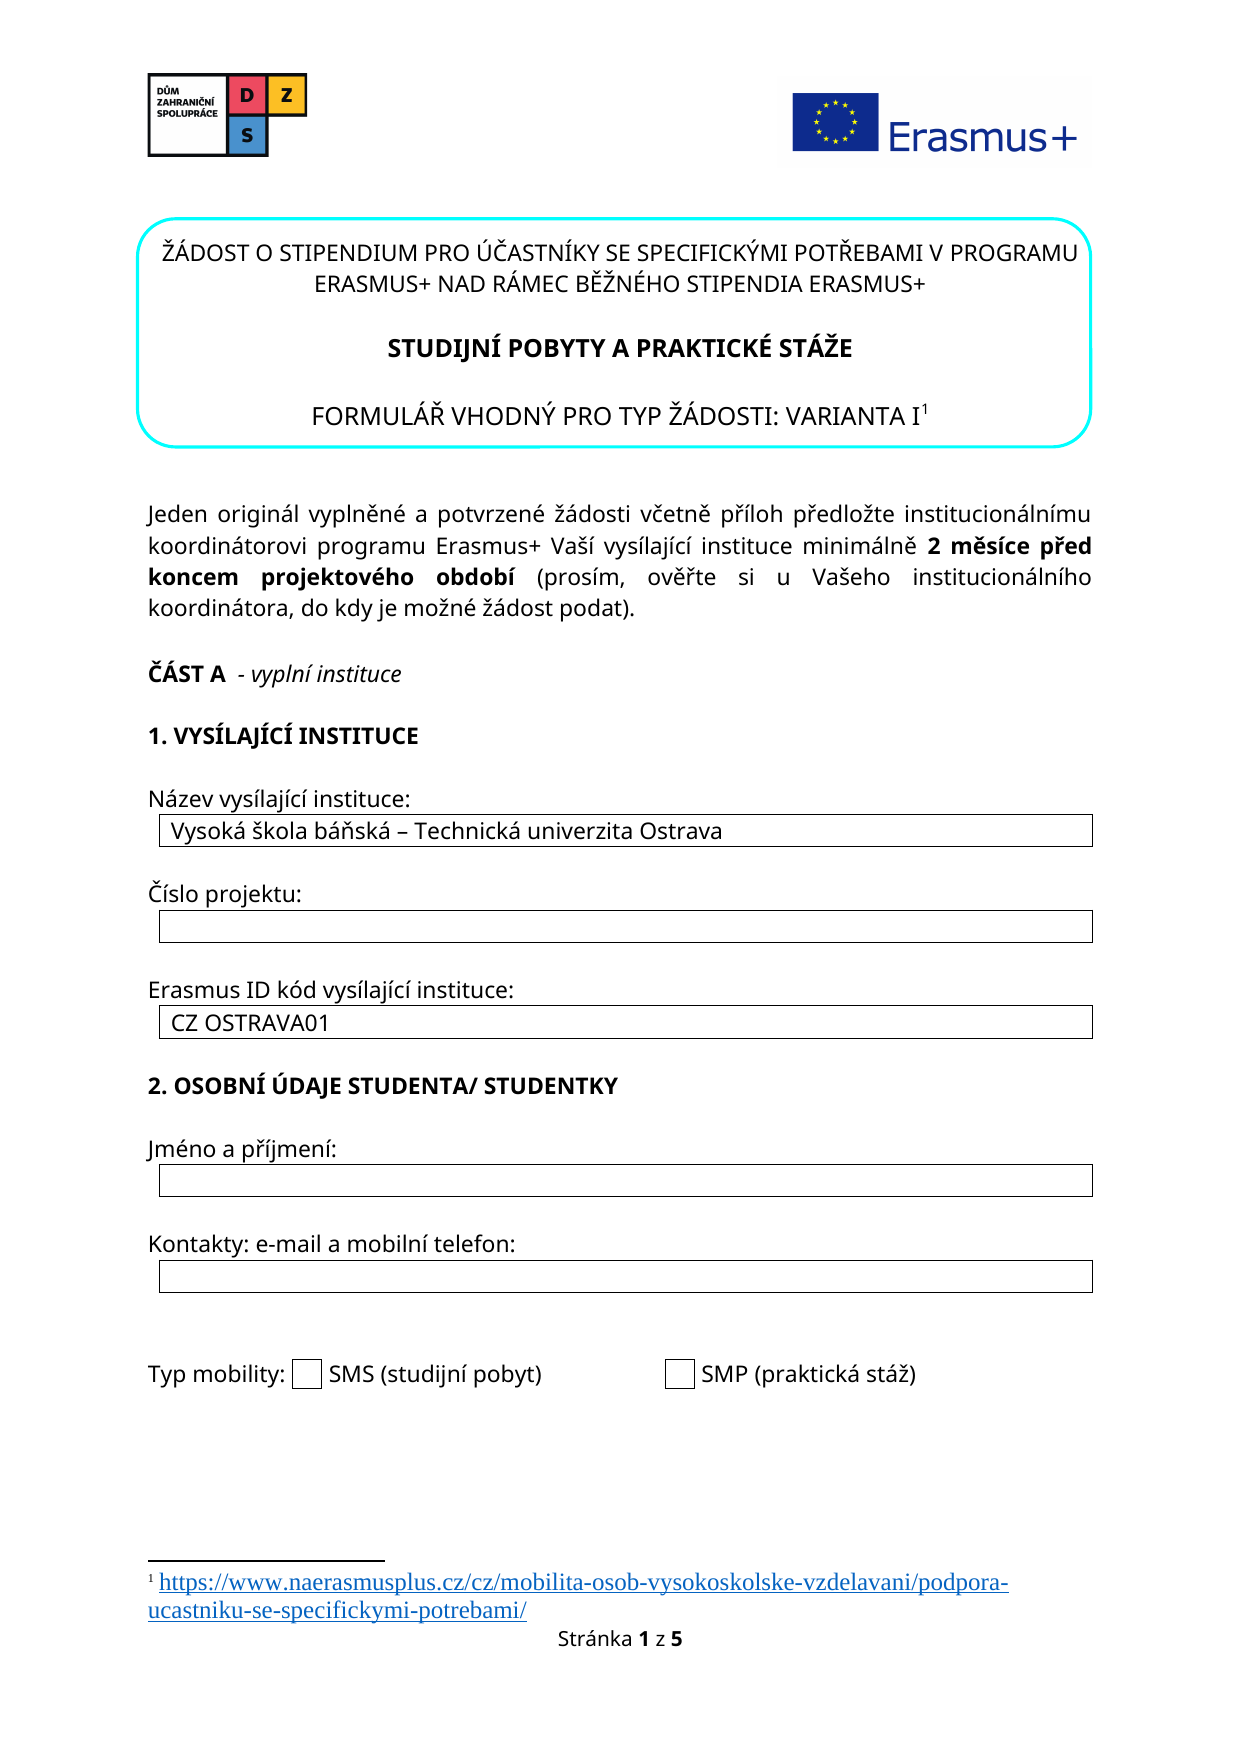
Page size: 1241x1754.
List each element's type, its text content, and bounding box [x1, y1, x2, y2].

picture [776, 76, 1093, 168]
table_header Vysoká škola báňská – Technická univerzita Ostrava [160, 815, 1092, 846]
table_header [160, 1165, 1092, 1196]
text Kontakty: e-mail a mobilní telefon: [148, 1228, 1093, 1259]
text Jeden originál vyplněné a potvrzené žádosti včetně příloh předložte institucionálnímu koordinátorovi programu Erasmus+ Vaší vysílající instituce minimálně 2 měsíce před koncem projektového období (prosím, ověřte si u Vašeho institucionálního koordinátora, do kdy je možné žádost podat). [148, 498, 1093, 623]
text Žádost o STIPENDIUM pro účastníky se specifickými potřebami v programu Erasmus+ NAD RÁMEC BĚŽNÉHO STIPENDIA erasmus+ [148, 237, 1089, 300]
text Číslo projektu: [148, 878, 1093, 909]
text Jméno a příjmení: [148, 1132, 1093, 1164]
text 1. vysílající INSTITUCE [148, 720, 1093, 751]
table_header [160, 1261, 1092, 1292]
text ČÁST a - vyplní instituce [148, 657, 1093, 689]
table_header [160, 911, 1092, 942]
text Erasmus ID kód vysílající instituce: [148, 974, 1093, 1005]
text Název vysílající instituce: [148, 782, 1093, 814]
text 2. Osobní údaje studenta/ STUDENTKY [148, 1070, 1093, 1101]
table_header CZ OSTRAVA01 [160, 1006, 1092, 1038]
text Typ mobility: SMS (studijní pobyt) SMP (praktická stáž) [148, 1358, 1093, 1389]
picture [147, 73, 308, 157]
text formulář vhodný pro typ žádosti: Varianta i [148, 399, 1089, 433]
text STUDIJNÍ POBYTY A praktické STÁŽE [148, 331, 1089, 365]
